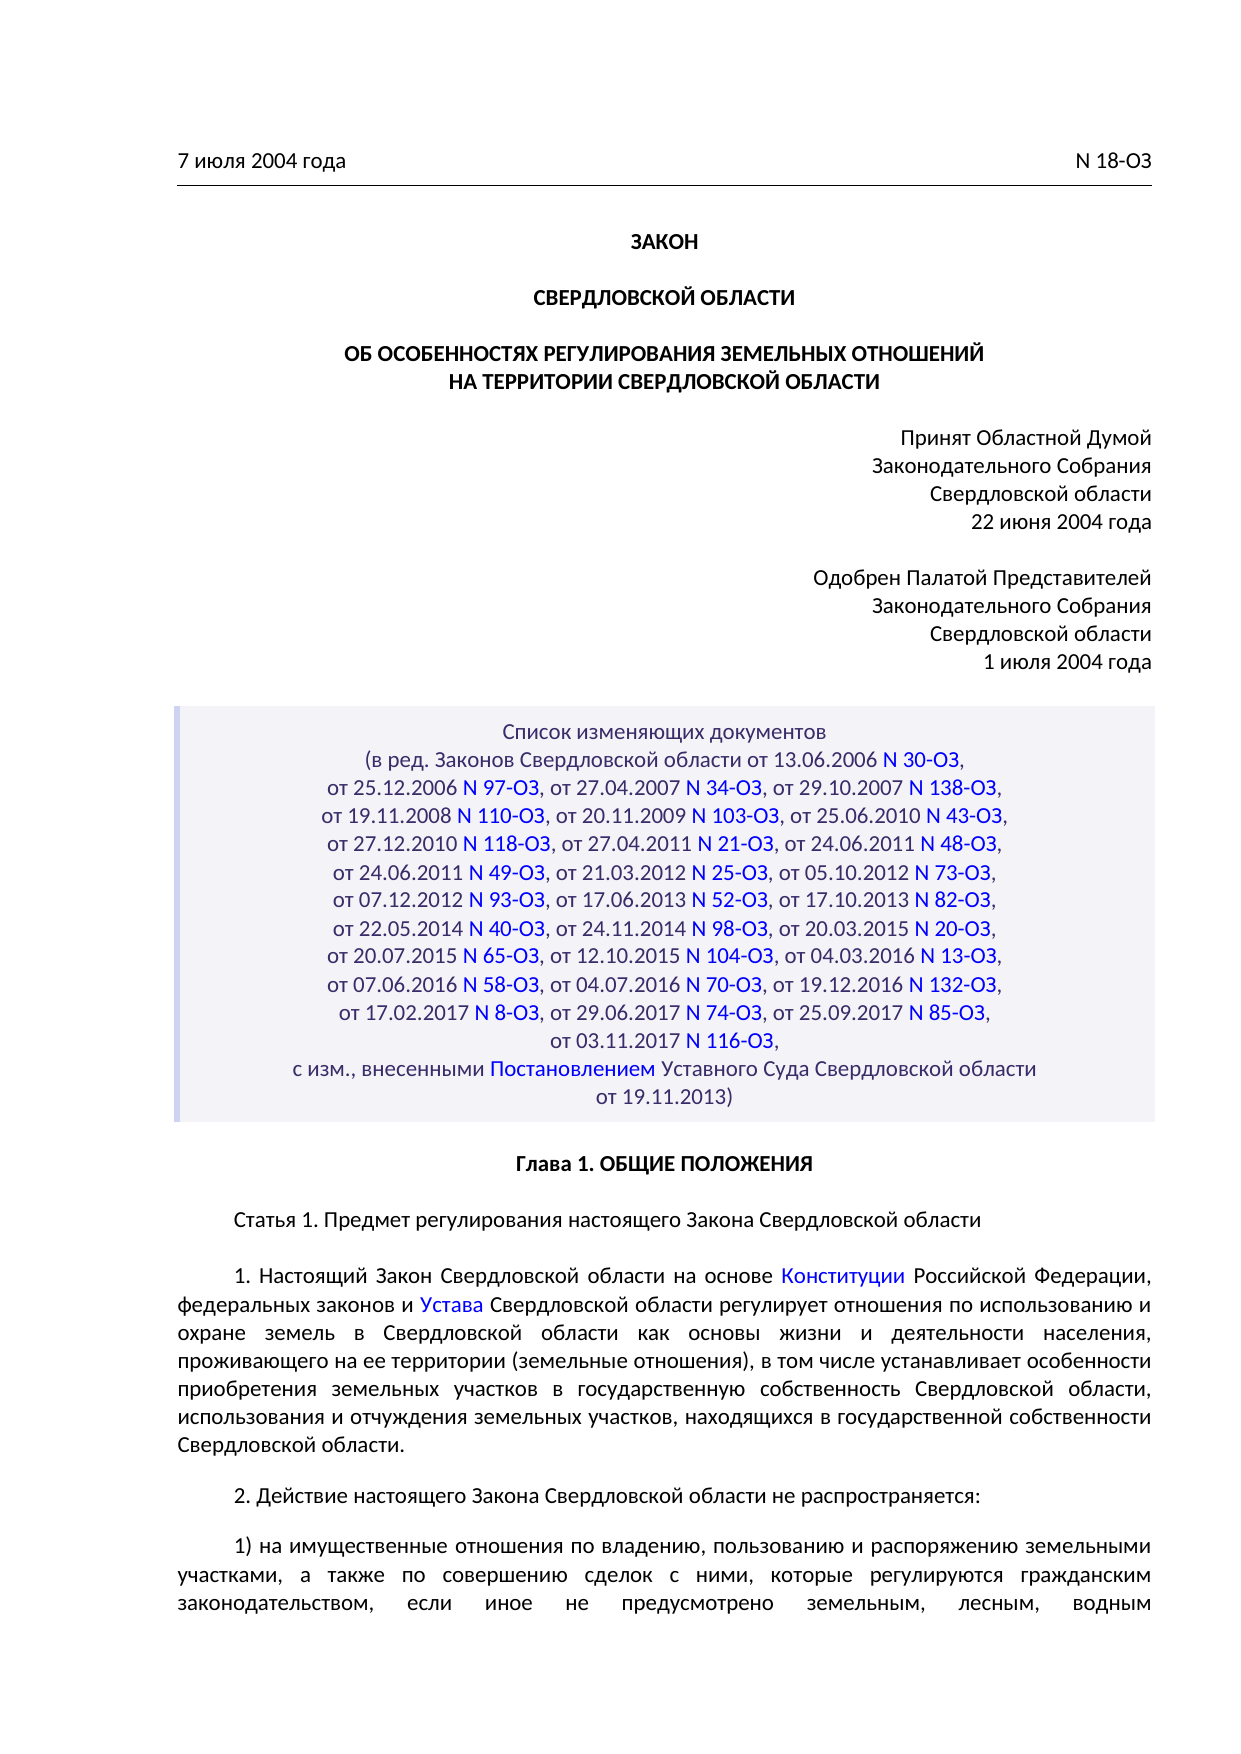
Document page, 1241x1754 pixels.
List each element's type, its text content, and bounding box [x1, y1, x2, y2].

text Законодательного Собрания [177, 591, 1152, 619]
title ОБ ОСОБЕННОСТЯХ РЕГУЛИРОВАНИЯ ЗЕМЕЛЬНЫХ ОТНОШЕНИЙ [177, 339, 1152, 367]
text Свердловской области [177, 479, 1152, 507]
title Глава 1. ОБЩИЕ ПОЛОЖЕНИЯ [177, 1149, 1152, 1178]
table_header N 18-ОЗ [664, 146, 1152, 174]
text Статья 1. Предмет регулирования настоящего Закона Свердловской области [177, 1206, 1152, 1234]
text 2. Действие настоящего Закона Свердловской области не распространяется: [177, 1481, 1152, 1509]
text Свердловской области [177, 619, 1152, 647]
title СВЕРДЛОВСКОЙ ОБЛАСТИ [177, 283, 1152, 311]
text Принят Областной Думой [177, 423, 1152, 451]
text Одобрен Палатой Представителей [177, 563, 1152, 591]
table_header Список изменяющих документов (в ред. Законов Свердловской области от 13.06.2006 N 30-ОЗ, от 25.12.2006 N 97-ОЗ, от 27.04.2007 N 34-ОЗ, от 29.10.2007 N 138-ОЗ, от 19.11.2008 N 110-ОЗ, от 20.11.2009 N 103-ОЗ, от 25.06.2010 N 43-ОЗ, от 27.12.2010 N 118-ОЗ, от 27.04.2011 N 21-ОЗ, от 24.06.2011 N 48-ОЗ, от 24.06.2011 N 49-ОЗ, от 21.03.2012 N 25-ОЗ, от 05.10.2012 N 73-ОЗ, от 07.12.2012 N 93-ОЗ, от 17.06.2013 N 52-ОЗ, от 17.10.2013 N 82-ОЗ, от 22.05.2014 N 40-ОЗ, от 24.11.2014 N 98-ОЗ, от 20.03.2015 N 20-ОЗ, от 20.07.2015 N 65-ОЗ, от 12.10.2015 N 104-ОЗ, от 04.03.2016 N 13-ОЗ, от 07.06.2016 N 58-ОЗ, от 04.07.2016 N 70-ОЗ, от 19.12.2016 N 132-ОЗ, от 17.02.2017 N 8-ОЗ, от 29.06.2017 N 74-ОЗ, от 25.09.2017 N 85-ОЗ, от 03.11.2017 N 116-ОЗ, с изм., внесенными Постановлением Уставного Суда Свердловской области от 19.11.2013) [180, 706, 1149, 1122]
title НА ТЕРРИТОРИИ СВЕРДЛОВСКОЙ ОБЛАСТИ [177, 367, 1152, 395]
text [177, 1532, 1152, 1616]
text 1 июля 2004 года [177, 647, 1152, 675]
text Законодательного Собрания [177, 451, 1152, 479]
table_header 7 июля 2004 года [177, 146, 664, 174]
title ЗАКОН [177, 227, 1152, 255]
text 1. Настоящий Закон Свердловской области на основе Конституции Российской Федерации, федеральных законов и Устава Свердловской области регулирует отношения по использованию и охране земель в Свердловской области как основы жизни и деятельности населения, проживающего на ее территории (земельные отношения), в том числе устанавливает особенности приобретения земельных участков в государственную собственность Свердловской области, использования и отчуждения земельных участков, находящихся в государственной собственности Свердловской области. [177, 1262, 1152, 1458]
text 22 июня 2004 года [177, 507, 1152, 535]
